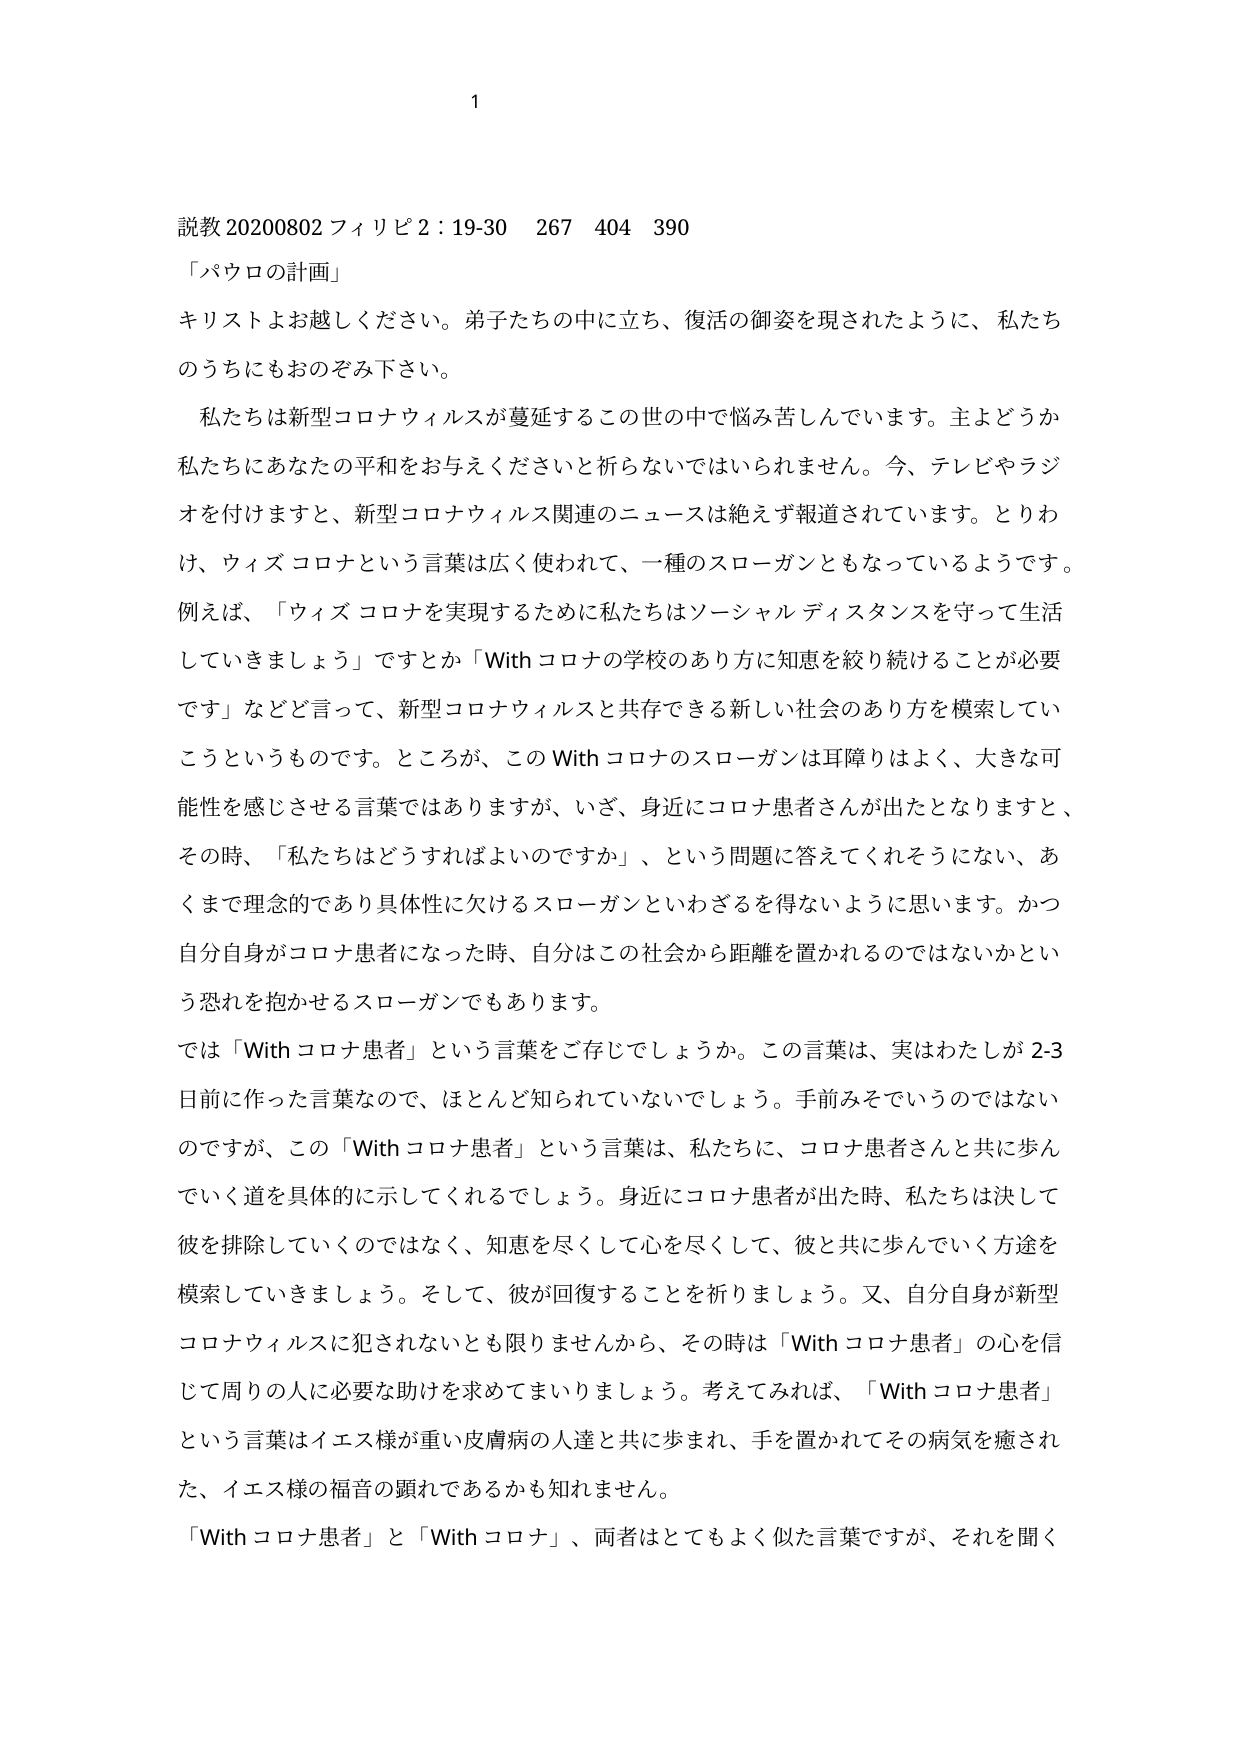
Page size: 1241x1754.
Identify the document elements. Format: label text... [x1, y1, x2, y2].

text 説教20200802フィリピ2：19-30 267 404 390 [177, 209, 1063, 242]
text 私たちは新型コロナウィルスが蔓延するこの世の中で悩み苦しんでいます。主よどうか私たちにあなたの平和をお与えくださいと祈らないではいられません。今、テレビやラジオを付けますと、新型コロナウィルス関連のニュースは絶えず報道されています。とりわけ、ウィズ コロナという言葉は広く使われて、一種のスローガンともなっているようです。例えば、「ウィズ コロナを実現するために私たちはソーシャル ディスタンスを守って生活していきましょう」ですとか「Withコロナの学校のあり方に知恵を絞り続けることが必要です」などど言って、新型コロナウィルスと共存できる新しい社会のあり方を模索していこうというものです。ところが、このWithコロナのスローガンは耳障りはよく、大きな可能性を感じさせる言葉ではありますが、いざ、身近にコロナ患者さんが出たとなりますと、その時、「私たちはどうすればよいのですか」、という問題に答えてくれそうにない、あくまで理念的であり具体性に欠けるスローガンといわざるを得ないように思います。かつ、自分自身がコロナ患者になった時、自分はこの社会から距離を置かれるのではないかという恐れを抱かせるスローガンでもあります。 [177, 399, 1063, 1017]
text 「パウロの計画」 [177, 254, 1063, 287]
text キリストよお越しください。弟子たちの中に立ち、復活の御姿を現されたように、私たちのうちにもおのぞみ下さい。 [177, 303, 1063, 384]
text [177, 1520, 1063, 1552]
text では「Withコロナ患者」という言葉をご存じでしょうか。この言葉は、実はわたしが2-3日前に作った言葉なので、ほとんど知られていないでしょう。手前みそでいうのではないのですが、この「Withコロナ患者」という言葉は、私たちに、コロナ患者さんと共に歩んでいく道を具体的に示してくれるでしょう。身近にコロナ患者が出た時、私たちは決して彼を排除していくのではなく、知恵を尽くして心を尽くして、彼と共に歩んでいく方途を模索していきましょう。そして、彼が回復することを祈りましょう。又、自分自身が新型コロナウィルスに犯されないとも限りませんから、その時は「Withコロナ患者」の心を信じて周りの人に必要な助けを求めてまいりましょう。考えてみれば、「Withコロナ患者」という言葉はイエス様が重い皮膚病の人達と共に歩まれ、手を置かれてその病気を癒された、イエス様の福音の顕れであるかも知れません。 [177, 1033, 1063, 1504]
